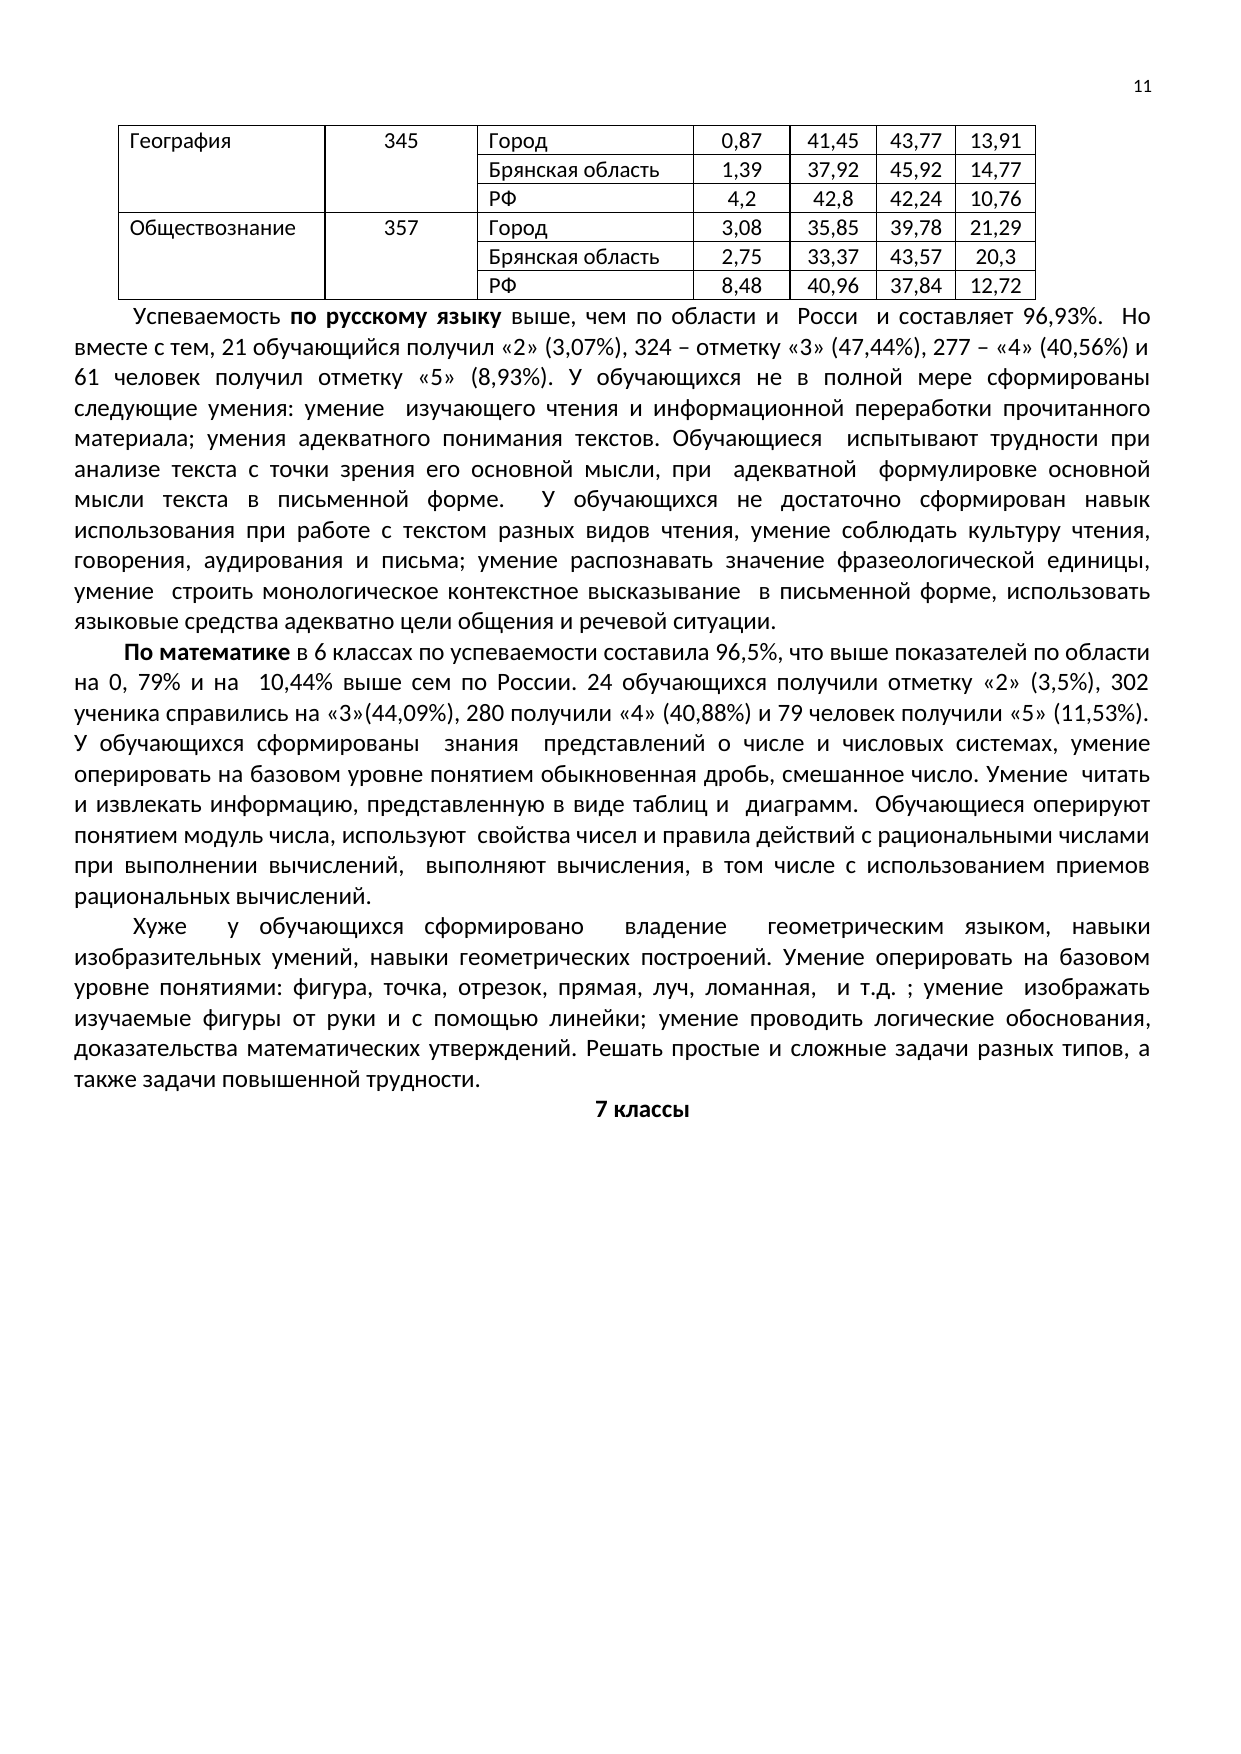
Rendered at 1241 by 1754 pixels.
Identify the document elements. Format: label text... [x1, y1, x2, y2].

table_cell 20,3 [956, 242, 1035, 270]
table_cell 37,84 [877, 271, 955, 299]
text 7 классы [74, 1094, 1152, 1124]
table_cell 2,75 [694, 242, 789, 270]
table_cell География [119, 126, 324, 212]
table_cell 345 [326, 126, 477, 212]
text Успеваемость по русскому языку выше, чем по области и Росси и составляет 96,93%. Но вместе с тем, 21 обучающийся получил «2» (3,07%), 324 – отметку «3» (47,44%), 277 – «4» (40,56%) и 61 человек получил отметку «5» (8,93%). У обучающихся не в полной мере сформированы следующие умения: умение изучающего чтения и информационной переработки прочитанного материала; умения адекватного понимания текстов. Обучающиеся испытывают трудности при анализе текста с точки зрения его основной мысли, при адекватной формулировке основной мысли текста в письменной форме. У обучающихся не достаточно сформирован навык использования при работе с текстом разных видов чтения, умение соблюдать культуру чтения, говорения, аудирования и письма; умение распознавать значение фразеологической единицы, умение строить монологическое контекстное высказывание в письменной форме, использовать языковые средства адекватно цели общения и речевой ситуации. [74, 300, 1152, 636]
table_cell 10,76 [956, 184, 1035, 212]
table_cell 43,57 [877, 242, 955, 270]
table_cell 12,72 [956, 271, 1035, 299]
table_cell РФ [478, 271, 693, 299]
table_cell 8,48 [694, 271, 789, 299]
table_cell 0,87 [694, 126, 789, 154]
table_cell 42,24 [877, 184, 955, 212]
table_cell 41,45 [791, 126, 876, 154]
table_cell 13,91 [956, 126, 1035, 154]
table_cell Брянская область [478, 242, 693, 270]
text Хуже у обучающихся сформировано владение геометрическим языком, навыки изобразительных умений, навыки геометрических построений. Умение оперировать на базовом уровне понятиями: фигура, точка, отрезок, прямая, луч, ломанная, и т.д. ; умение изображать изучаемые фигуры от руки и с помощью линейки; умение проводить логические обоснования, доказательства математических утверждений. Решать простые и сложные задачи разных типов, а также задачи повышенной трудности. [74, 911, 1152, 1094]
table_cell 35,85 [791, 213, 876, 241]
table_cell 33,37 [791, 242, 876, 270]
table_cell 42,8 [791, 184, 876, 212]
table_cell 45,92 [877, 155, 955, 183]
table_cell 1,39 [694, 155, 789, 183]
table_cell 39,78 [877, 213, 955, 241]
table_cell 21,29 [956, 213, 1035, 241]
table_cell Обществознание [119, 213, 324, 299]
table_cell 14,77 [956, 155, 1035, 183]
text По математике в 6 классах по успеваемости составила 96,5%, что выше показателей по области на 0, 79% и на 10,44% выше сем по России. 24 обучающихся получили отметку «2» (3,5%), 302 ученика справились на «3»(44,09%), 280 получили «4» (40,88%) и 79 человек получили «5» (11,53%). У обучающихся сформированы знания представлений о числе и числовых системах, умение оперировать на базовом уровне понятием обыкновенная дробь, смешанное число. Умение читать и извлекать информацию, представленную в виде таблиц и диаграмм. Обучающиеся оперируют понятием модуль числа, используют свойства чисел и правила действий с рациональными числами при выполнении вычислений, выполняют вычисления, в том числе с использованием приемов рациональных вычислений. [74, 636, 1152, 911]
table_cell 3,08 [694, 213, 789, 241]
table_cell Город [478, 126, 693, 154]
table_cell 357 [326, 213, 477, 299]
table_cell 43,77 [877, 126, 955, 154]
table_cell РФ [478, 184, 693, 212]
table_cell 37,92 [791, 155, 876, 183]
table_cell Брянская область [478, 155, 693, 183]
table_cell Город [478, 213, 693, 241]
table_cell 40,96 [791, 271, 876, 299]
table_cell 4,2 [694, 184, 789, 212]
